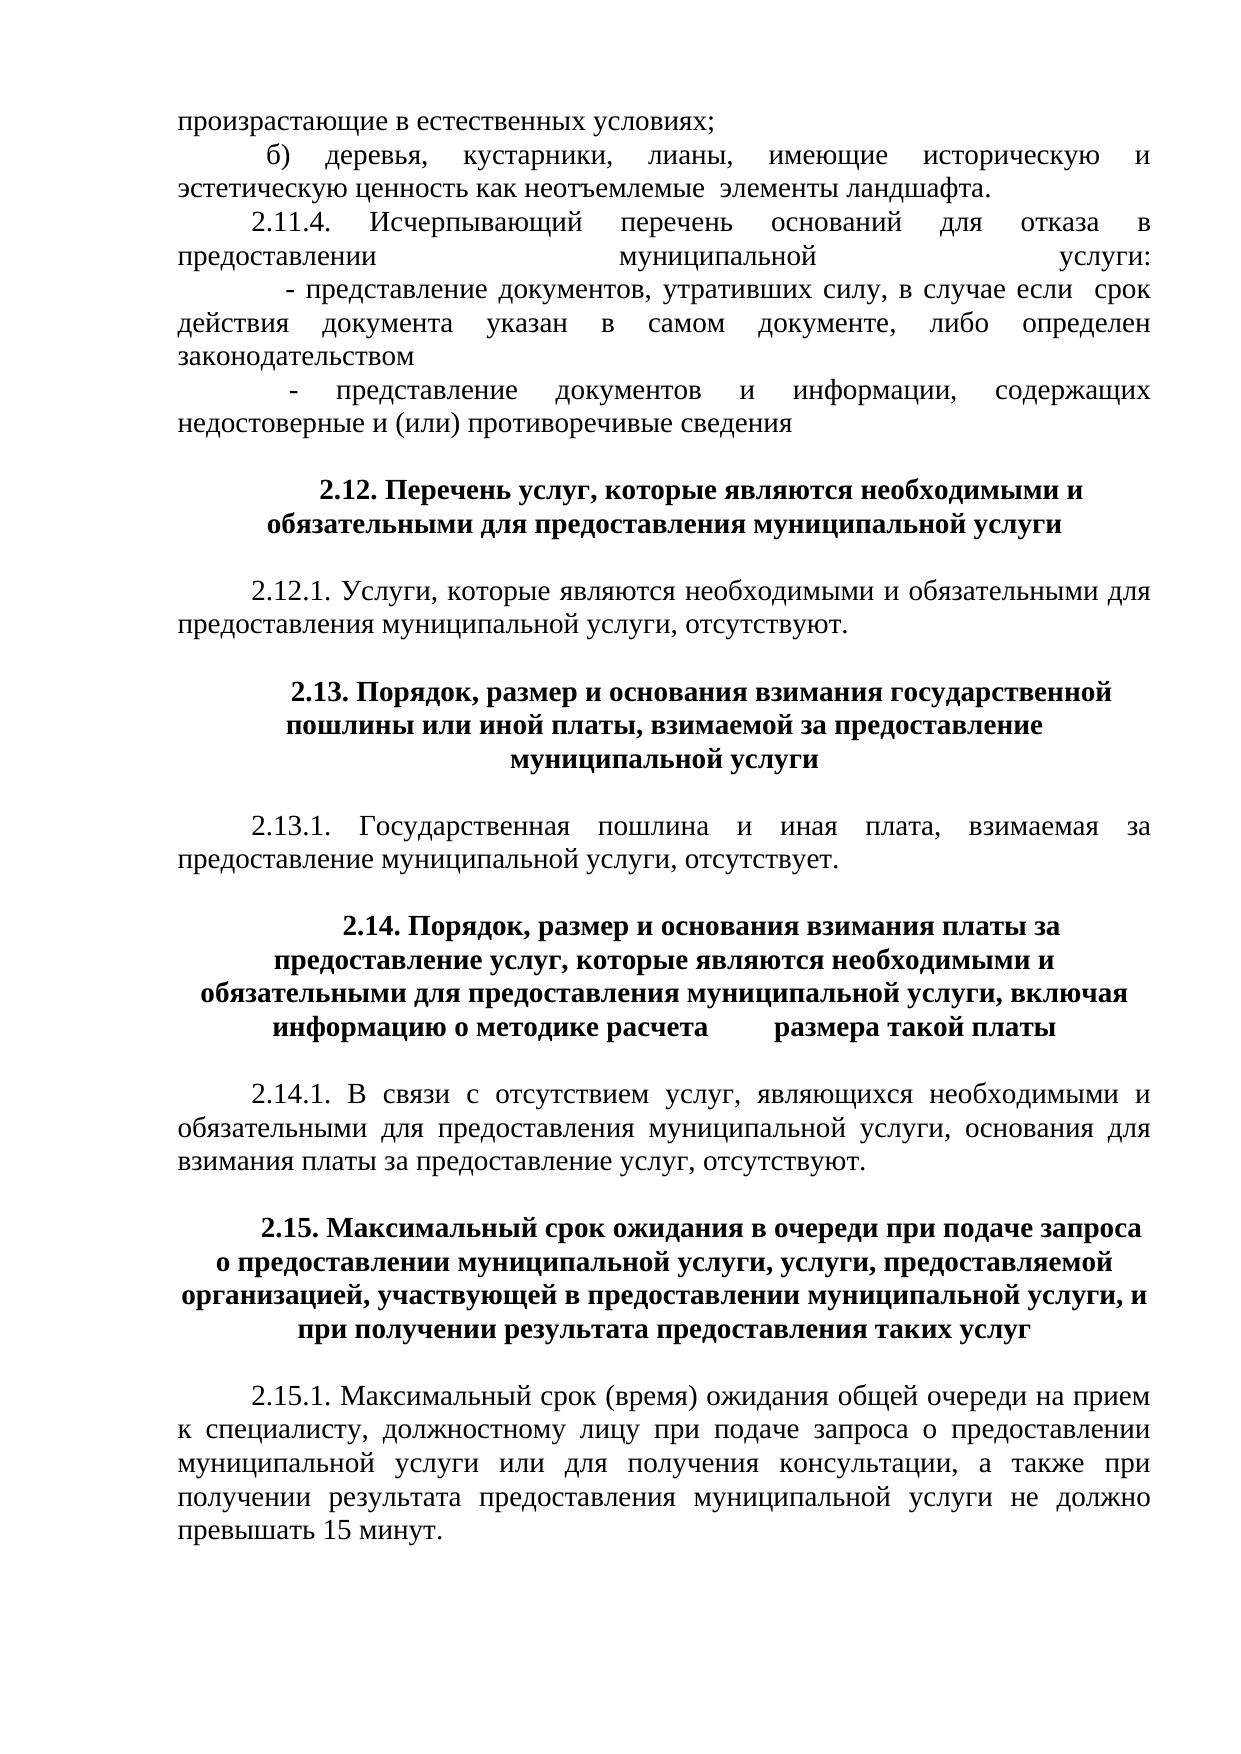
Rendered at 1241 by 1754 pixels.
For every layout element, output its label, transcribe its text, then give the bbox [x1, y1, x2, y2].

subtitle 2.12. Перечень услуг, которые являются необходимыми и обязательными для предоставления муниципальной услуги [177, 472, 1152, 539]
subtitle 2.15. Максимальный срок ожидания в очереди при подаче запроса о предоставлении муниципальной услуги, услуги, предоставляемой организацией, участвующей в предоставлении муниципальной услуги, и при получении результата предоставления таких услуг [177, 1210, 1152, 1344]
text 2.14. Порядок, размер и основания взимания платы за предоставление услуг, которые являются необходимыми и обязательными для предоставления муниципальной услуги, включая информацию о методике расчета размера такой платы [177, 908, 1152, 1043]
text 2.13.1. Государственная пошлина и иная плата, взимаемая за предоставление муниципальной услуги, отсутствует. [177, 808, 1152, 875]
text 2.15.1. Максимальный срок (время) ожидания общей очереди на прием к специалисту, должностному лицу при подаче запроса о предоставлении муниципальной услуги или для получения консультации, а также при получении результата предоставления муниципальной услуги не должно превышать 15 минут. [177, 1378, 1152, 1546]
text б) деревья, кустарники, лианы, имеющие историческую и эстетическую ценность как неотъемлемые элементы ландшафта. [177, 137, 1152, 204]
text 2.12.1. Услуги, которые являются необходимыми и обязательными для предоставления муниципальной услуги, отсутствуют. [177, 573, 1152, 640]
text 2.14.1. В связи с отсутствием услуг, являющихся необходимыми и обязательными для предоставления муниципальной услуги, основания для взимания платы за предоставление услуг, отсутствуют. [177, 1076, 1152, 1177]
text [177, 103, 1152, 137]
subtitle 2.13. Порядок, размер и основания взимания государственной пошлины или иной платы, взимаемой за предоставление муниципальной услуги [177, 674, 1152, 774]
text - представление документов и информации, содержащих недостоверные и (или) противоречивые сведения [177, 372, 1152, 439]
text 2.11.4. Исчерпывающий перечень оснований для отказа в предоставлении муниципальной услуги: - представление документов, утративших силу, в случае если срок действия документа указан в самом документе, либо определен законодательством [177, 204, 1152, 372]
